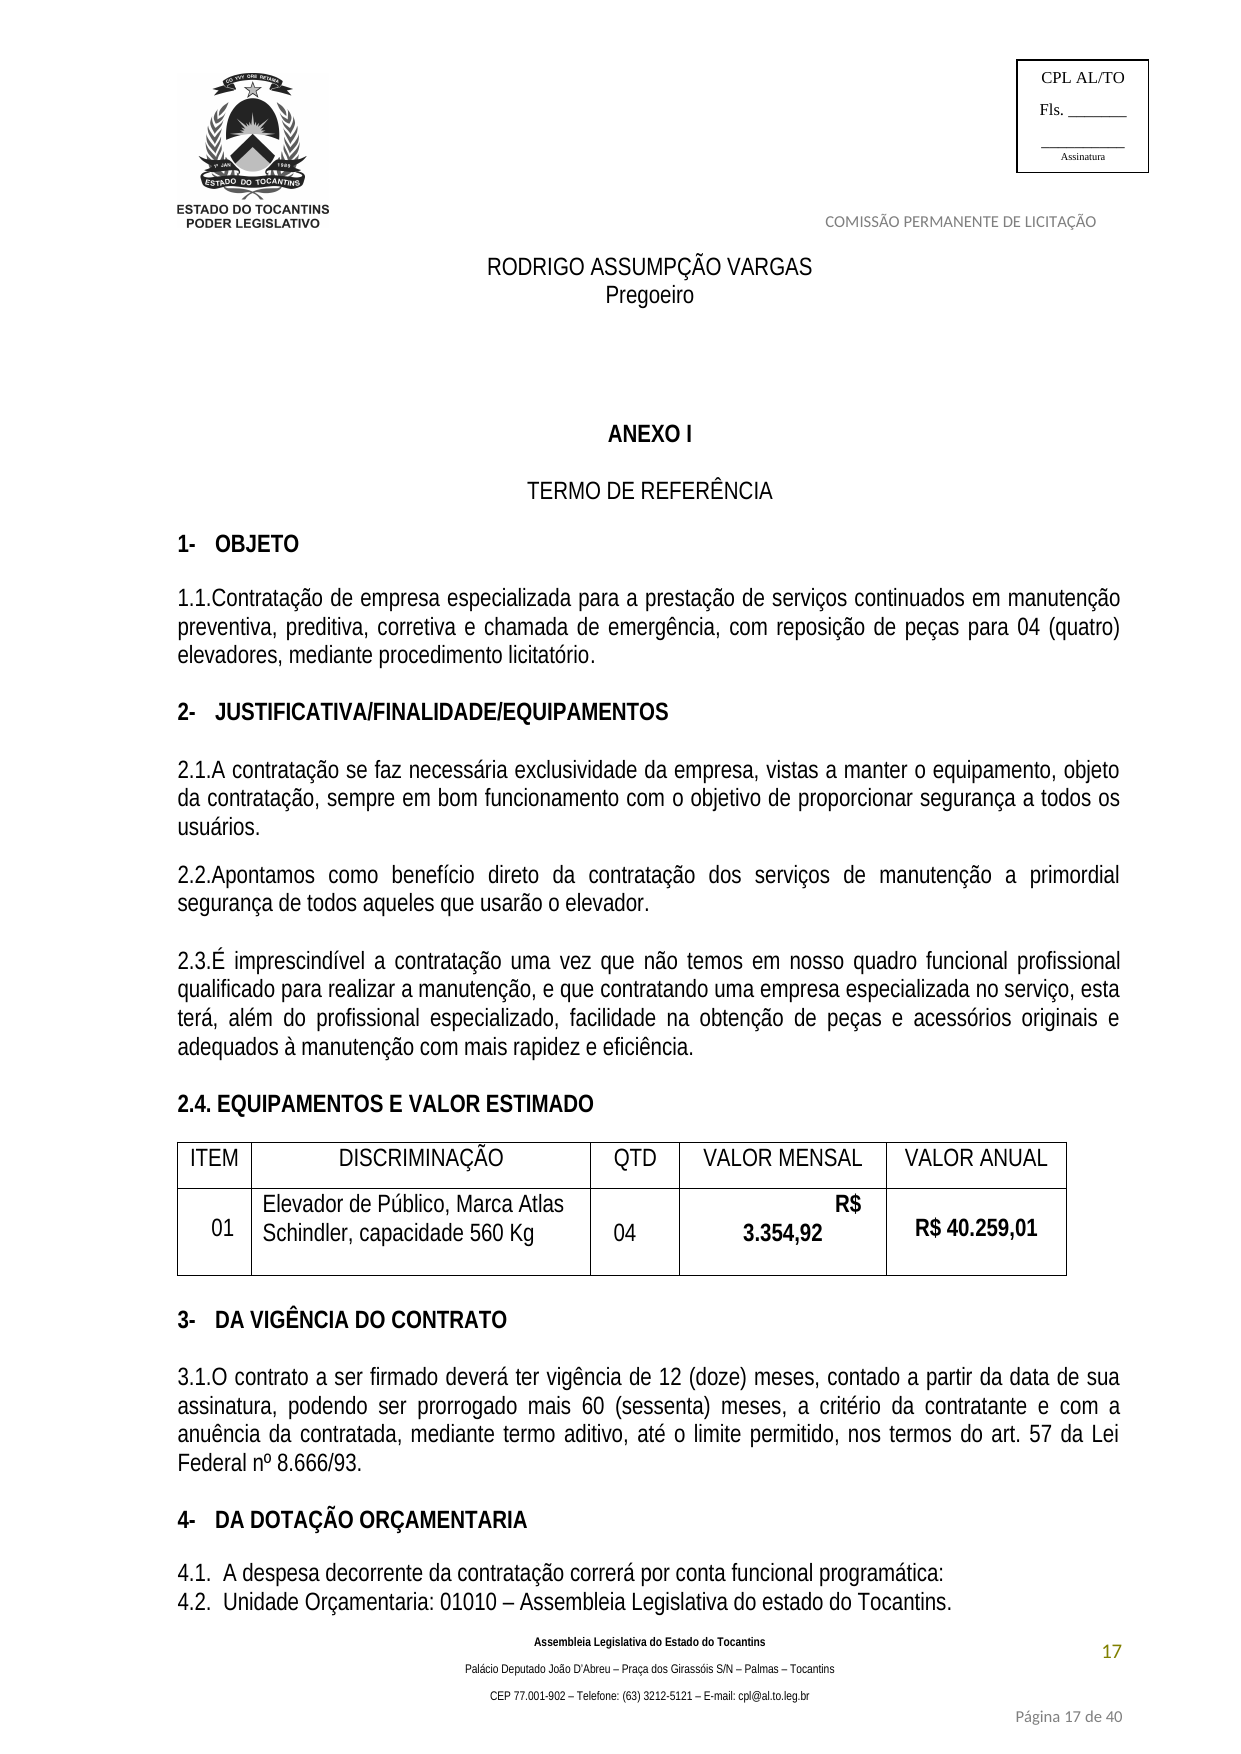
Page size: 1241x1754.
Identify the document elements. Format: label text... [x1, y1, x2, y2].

table_header DISCRIMINAÇÃO [252, 1143, 590, 1188]
list DA VIGÊNCIA DO CONTRATO [177, 1305, 1122, 1333]
table_cell R$ 40.259,01 [887, 1189, 1066, 1275]
table_cell 04 [591, 1189, 679, 1275]
text 2.2.Apontamos como benefício direto da contratação dos serviços de manutenção a primordial segurança de todos aqueles que usarão o elevador. [177, 860, 1122, 917]
table_cell R$ 3.354,92 [680, 1189, 886, 1275]
table_header VALOR ANUAL [887, 1143, 1066, 1188]
table_header VALOR MENSAL [680, 1143, 886, 1188]
text 1.1.Contratação de empresa especializada para a prestação de serviços continuados em manutenção preventiva, preditiva, corretiva e chamada de emergência, com reposição de peças para 04 (quatro) elevadores, mediante procedimento licitatório. [177, 583, 1122, 669]
text Pregoeiro [177, 280, 1122, 333]
picture [177, 73, 329, 228]
text 4.2. Unidade Orçamentaria: 01010 – Assembleia Legislativa do estado do Tocantins. [177, 1587, 1122, 1615]
text ANEXO I [177, 419, 1122, 448]
table_header QTD [591, 1143, 679, 1188]
text TERMO DE REFERÊNCIA [177, 476, 1122, 505]
text 4.1. A despesa decorrente da contratação correrá por conta funcional programática: [177, 1558, 1122, 1587]
text 2.4. EQUIPAMENTOS E VALOR ESTIMADO [177, 1089, 1122, 1118]
text 2.1.A contratação se faz necessária exclusividade da empresa, vistas a manter o equipamento, objeto da contratação, sempre em bom funcionamento com o objetivo de proporcionar segurança a todos os usuários. [177, 755, 1122, 841]
list OBJETO [177, 529, 1122, 558]
list JUSTIFICATIVA/FINALIDADE/EQUIPAMENTOS [177, 697, 1122, 726]
table_header ITEM [178, 1143, 251, 1188]
table_cell 01 [178, 1189, 251, 1275]
table_cell Elevador de Público, Marca Atlas Schindler, capacidade 560 Kg [252, 1189, 590, 1275]
text 2.3.É imprescindível a contratação uma vez que não temos em nosso quadro funcional profissional qualificado para realizar a manutenção, e que contratando uma empresa especializada no serviço, esta terá, além do profissional especializado, facilidade na obtenção de peças e acessórios originais e adequados à manutenção com mais rapidez e eficiência. [177, 946, 1122, 1060]
text 3.1.O contrato a ser firmado deverá ter vigência de 12 (doze) meses, contado a partir da data de sua assinatura, podendo ser prorrogado mais 60 (sessenta) meses, a critério da contratante e com a anuência da contratada, mediante termo aditivo, até o limite permitido, nos termos do art. 57 da Lei Federal nº 8.666/93. [177, 1362, 1122, 1477]
text RODRIGO ASSUMPÇÃO VARGAS [177, 252, 1122, 280]
list DA DOTAÇÃO ORÇAMENTARIA [177, 1505, 1122, 1558]
